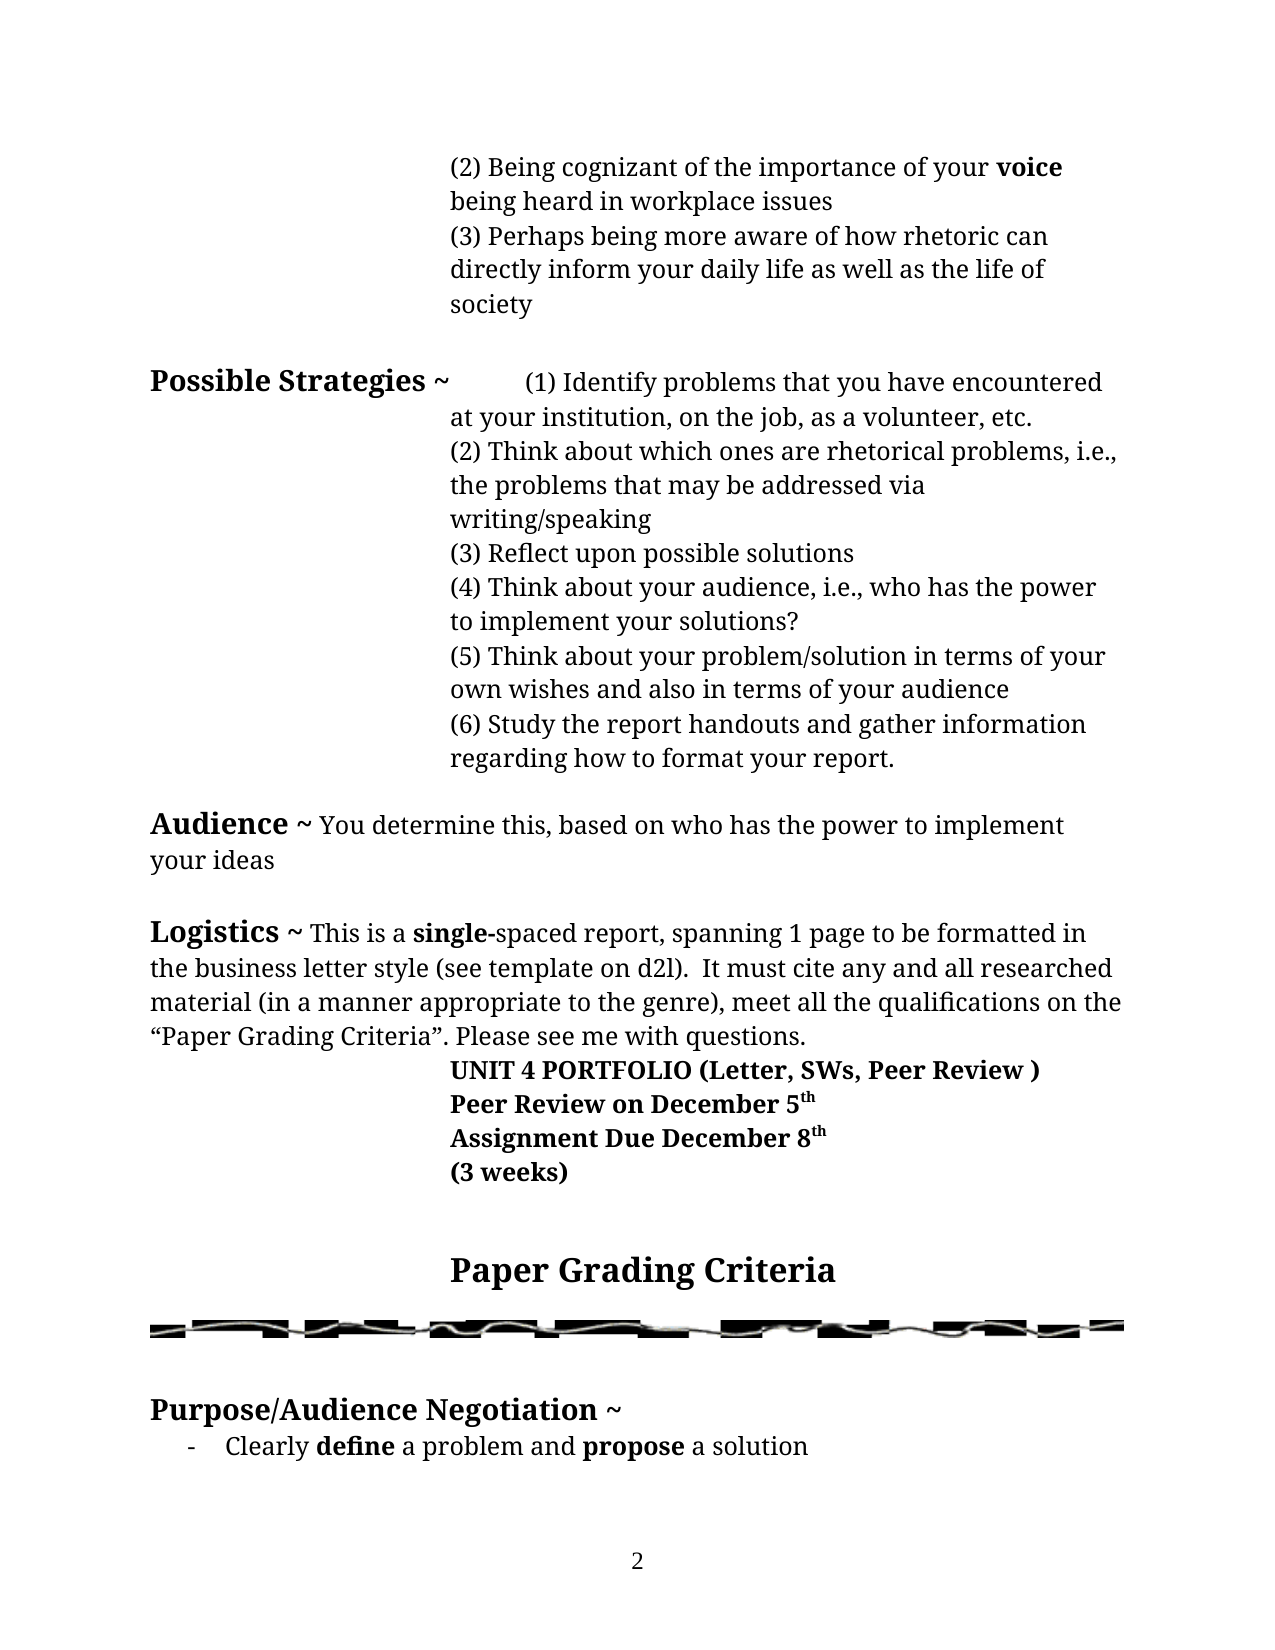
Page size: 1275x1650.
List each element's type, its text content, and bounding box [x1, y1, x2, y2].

text Purpose/Audience Negotiation ~ [150, 1389, 1125, 1429]
text Peer Review on December 5th [375, 1087, 1125, 1121]
text Assignment Due December 8th [375, 1121, 1125, 1155]
text Paper Grading Criteria [375, 1247, 1125, 1292]
text (6) Study the report handouts and gather information regarding how to format your report. [150, 706, 1125, 774]
text (3) Reflect upon possible solutions [150, 536, 1125, 570]
list Clearly define a problem and propose a solution [187, 1429, 1125, 1463]
text (2) Think about which ones are rhetorical problems, i.e., the problems that may be addressed via writing/speaking [150, 434, 1125, 536]
text (3) Perhaps being more aware of how rhetoric can directly inform your daily life as well as the life of society [150, 218, 1125, 320]
text Audience ~ You determine this, based on who has the power to implement your ideas [150, 803, 1125, 877]
text Possible Strategies ~ (1) Identify problems that you have encountered at your institution, on the job, as a volunteer, etc. [150, 360, 1125, 434]
text UNIT 4 PORTFOLIO (Letter, SWs, Peer Review ) [375, 1053, 1125, 1087]
text (3 weeks) [375, 1155, 1125, 1189]
text (2) Being cognizant of the importance of your voice being heard in workplace issues [150, 150, 1125, 218]
text (4) Think about your audience, i.e., who has the power to implement your solutions? [150, 570, 1125, 638]
text Logistics ~ This is a single-spaced report, spanning 1 page to be formatted in the business letter style (see template on d2l). It must cite any and all researched material (in a manner appropriate to the genre), meet all the qualifications on the “Paper Grading Criteria”. Please see me with questions. [150, 911, 1125, 1053]
picture [150, 1320, 1124, 1338]
text (5) Think about your problem/solution in terms of your own wishes and also in terms of your audience [150, 638, 1125, 706]
